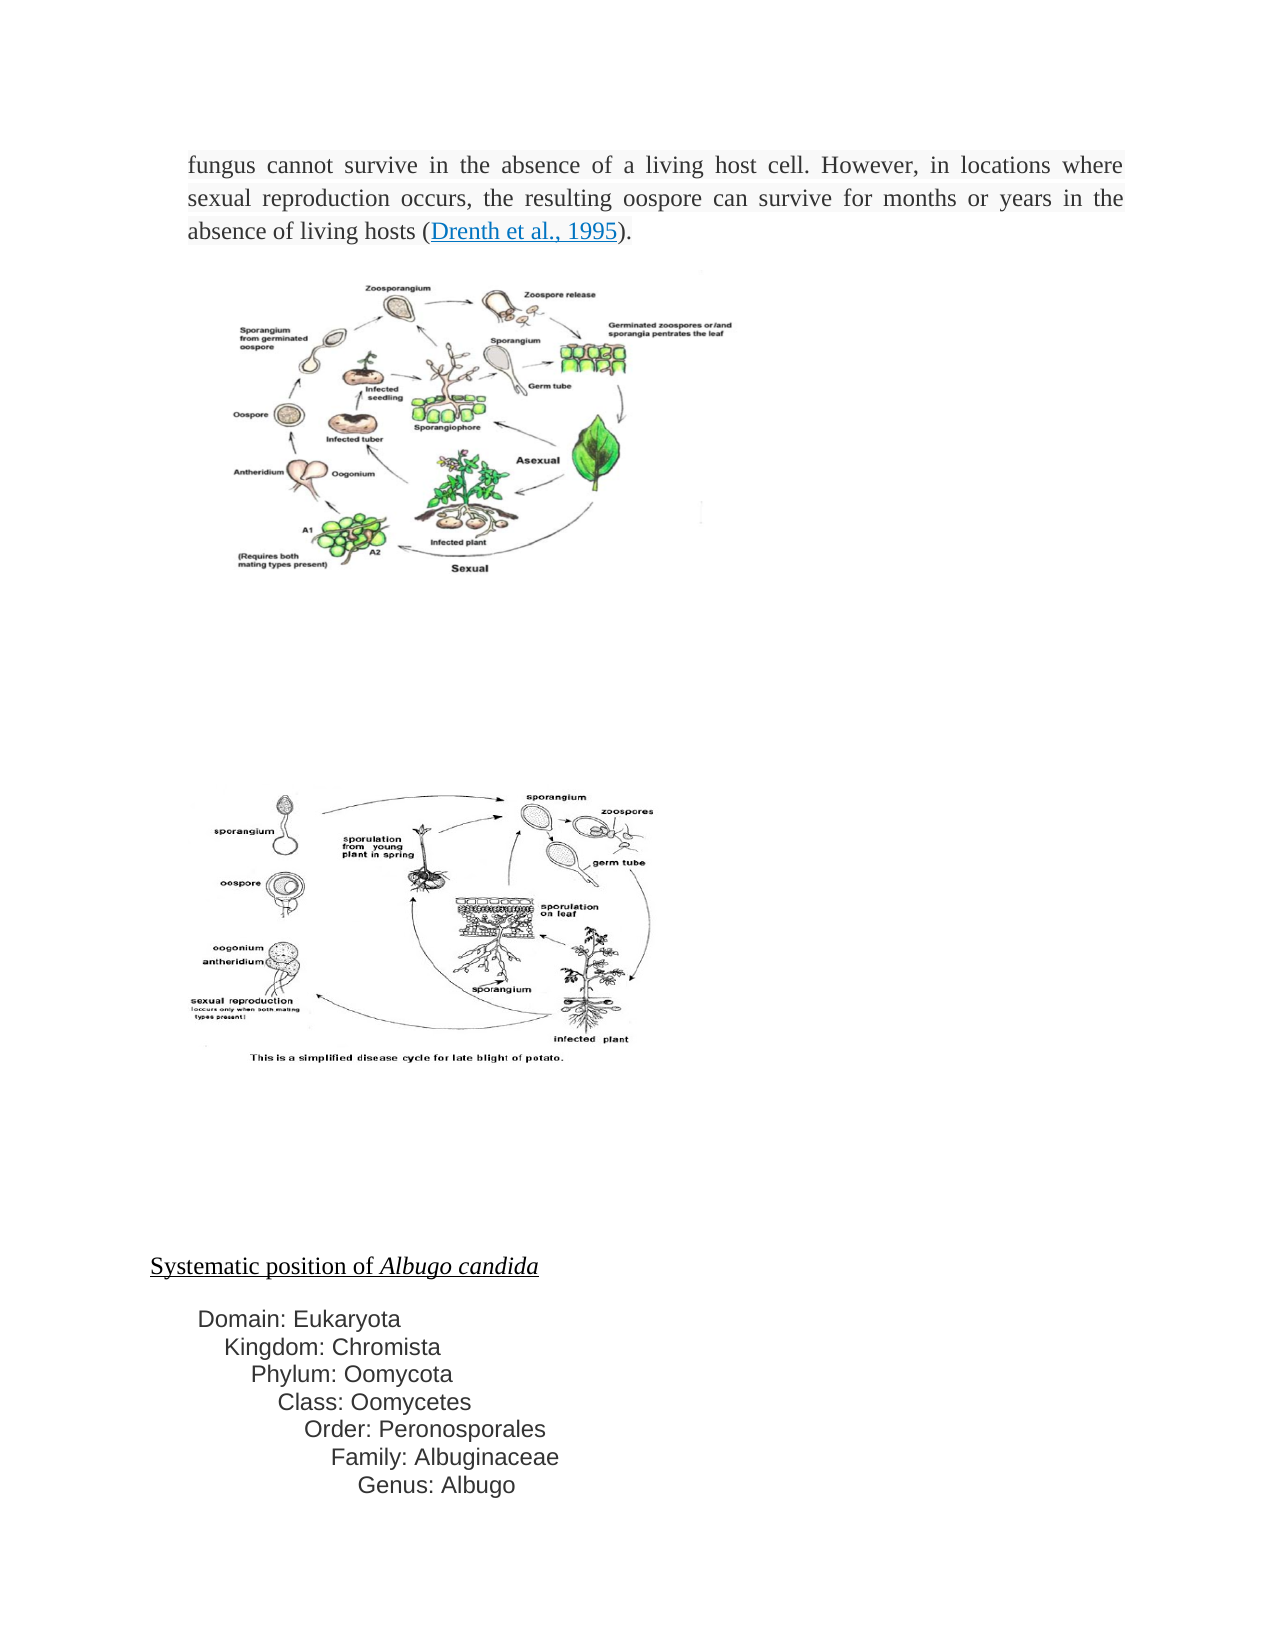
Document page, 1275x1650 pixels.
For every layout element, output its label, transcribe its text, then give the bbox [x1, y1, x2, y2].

text Domain: Eukaryota [197, 1305, 1125, 1332]
text Genus: Albugo [197, 1471, 1125, 1498]
picture [187, 270, 757, 593]
text Systematic position of Albugo candida [150, 1251, 1125, 1280]
picture [187, 778, 666, 1065]
text Kingdom: Chromista [197, 1332, 1125, 1360]
text Phylum: Oomycota [197, 1360, 1125, 1388]
text Order: Peronosporales [197, 1415, 1125, 1443]
text Family: Albuginaceae [197, 1443, 1125, 1471]
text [187, 150, 1125, 245]
text Class: Oomycetes [197, 1388, 1125, 1415]
